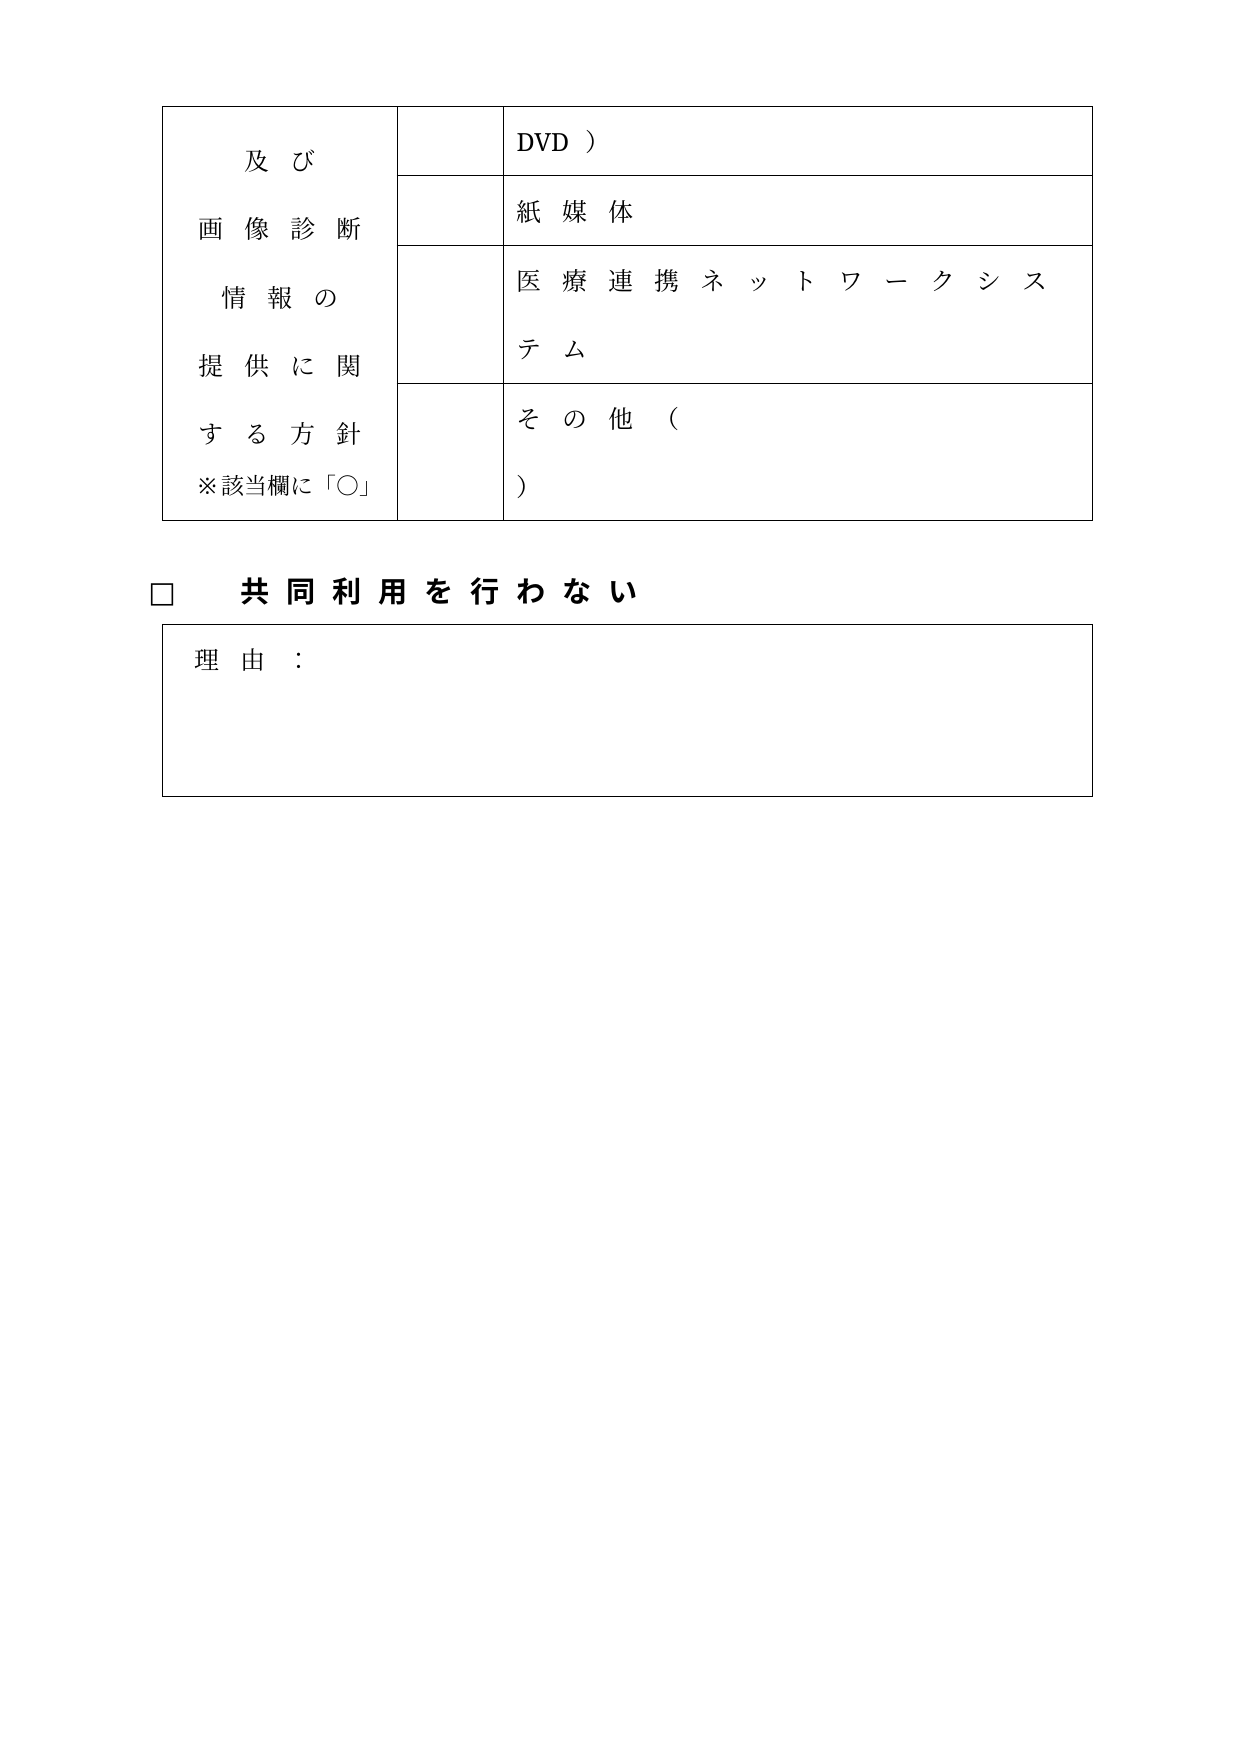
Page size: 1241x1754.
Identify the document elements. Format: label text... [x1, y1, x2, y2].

table_cell 紙媒体 [504, 176, 1092, 245]
table_cell [398, 107, 503, 175]
table_cell [398, 384, 503, 520]
text □ 共同利用を行わない [148, 555, 1092, 624]
table_cell デジタルデータ（CD・DVD） [504, 107, 1092, 175]
table_cell その他（ ） [504, 384, 1092, 520]
table_cell [398, 176, 503, 245]
table_cell [398, 246, 503, 382]
table_header 理由： [163, 625, 1092, 796]
table_cell 医療連携ネットワークシステム [504, 246, 1092, 382]
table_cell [163, 107, 397, 520]
